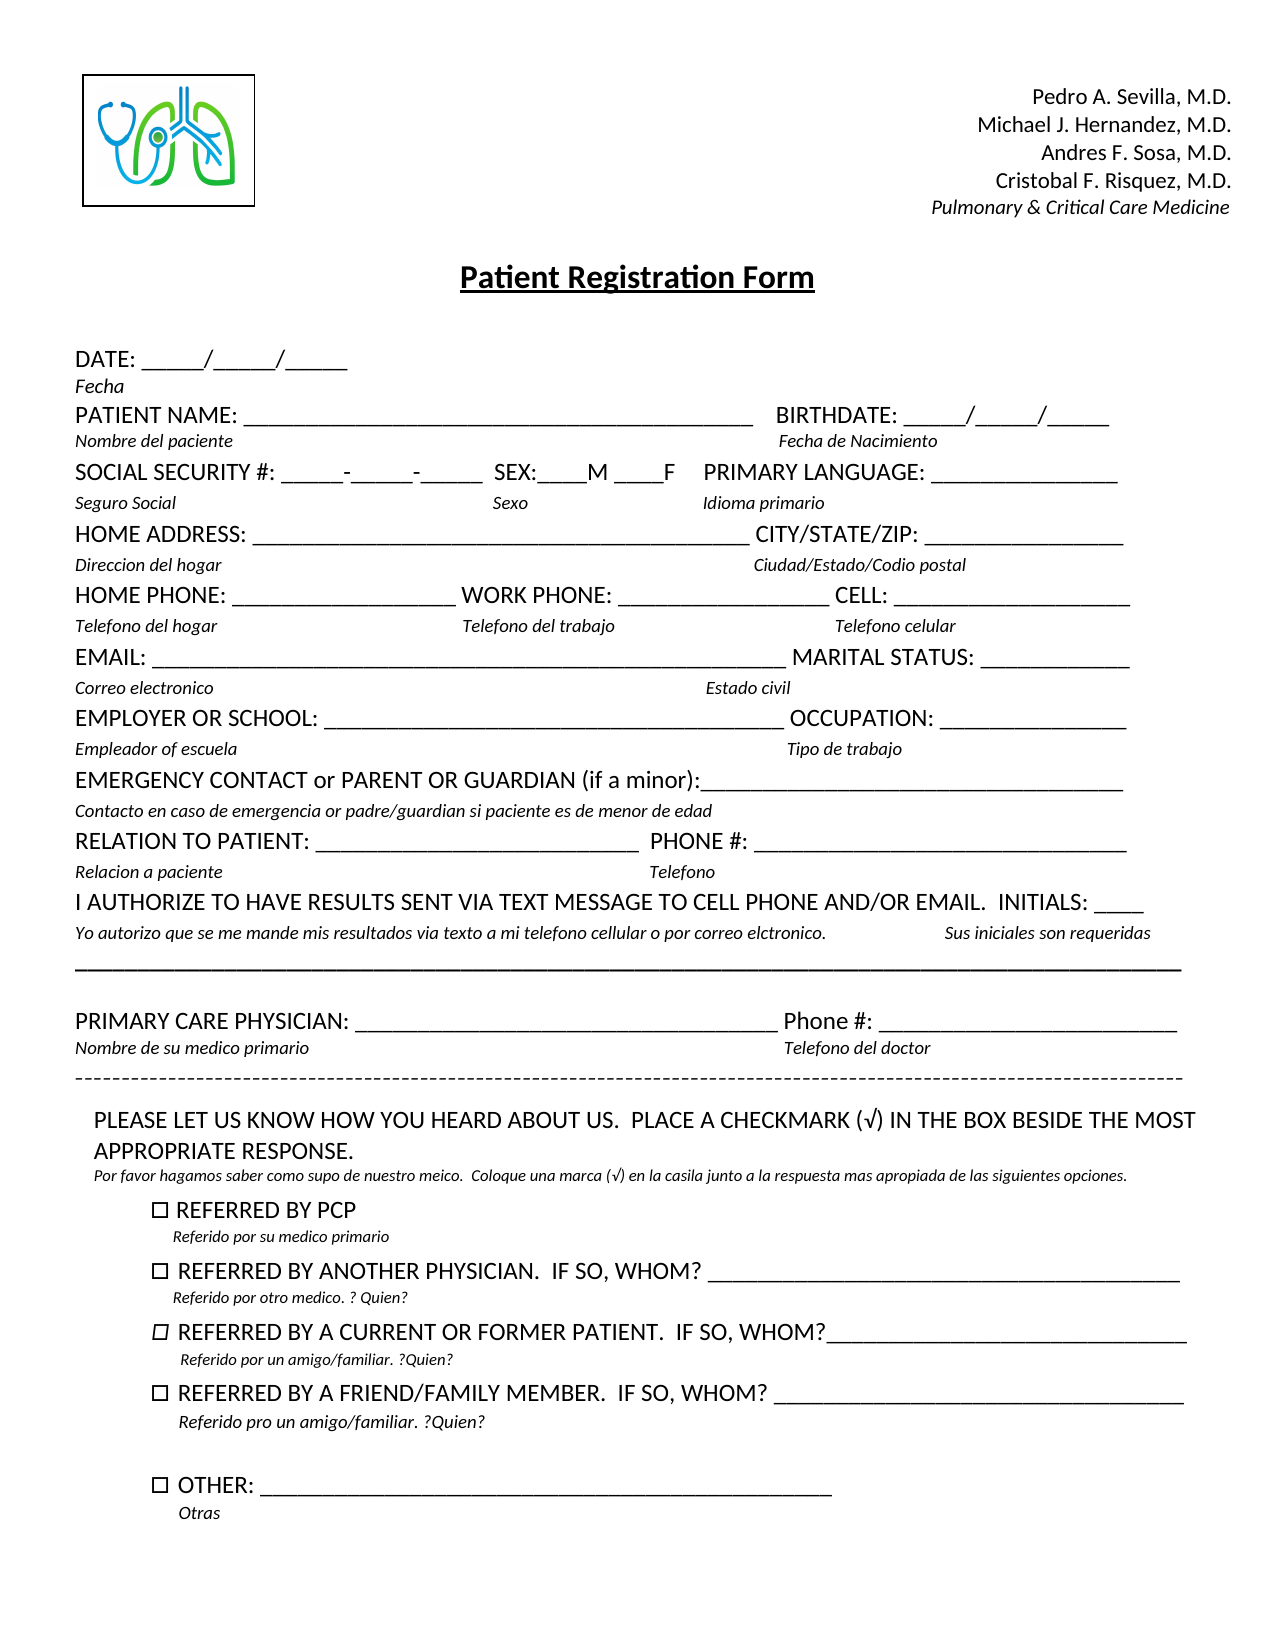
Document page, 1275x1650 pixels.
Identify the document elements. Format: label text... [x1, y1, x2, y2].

text □ OTHER: ______________________________________________ [94, 1461, 1200, 1502]
text _______________________________________________________________________________________________________________________ [75, 1059, 1200, 1082]
picture [97, 82, 239, 188]
text Referido por otro medico. ? Quien? [94, 1288, 1200, 1308]
text Referido por su medico primario [94, 1227, 1200, 1247]
text Referido por un amigo/familiar. ?Quien? [94, 1349, 1200, 1369]
text Direccion del hogar Ciudad/Estado/Codio postal [75, 553, 1200, 576]
text PLEASE LET US KNOW HOW YOU HEARD ABOUT US. PLACE A CHECKMARK (√) IN THE BOX BESIDE THE MOST APPROPRIATE RESPONSE. [94, 1105, 1200, 1166]
text Correo electronico Estado civil [75, 676, 1200, 699]
text □ REFERRED BY ANOTHER PHYSICIAN. IF SO, WHOM? ______________________________________ [94, 1247, 1200, 1288]
text Nombre de su medico primario Telefono del doctor [75, 1036, 1200, 1059]
text □ REFERRED BY A CURRENT OR FORMER PATIENT. IF SO, WHOM?_____________________________ [94, 1308, 1200, 1349]
picture [152, 131, 164, 144]
text □ REFERRED BY PCP [94, 1186, 1200, 1227]
text EMAIL: ___________________________________________________ MARITAL STATUS: ____________ [75, 641, 1200, 672]
text Seguro Social Sexo Idioma primario [75, 491, 1200, 514]
text HOME ADDRESS: ________________________________________ CITY/STATE/ZIP: ________________ [75, 518, 1200, 548]
text Telefono del hogar Telefono del trabajo Telefono celular [75, 615, 1200, 638]
text HOME PHONE: __________________ WORK PHONE: _________________ CELL: ___________________ [75, 580, 1200, 610]
text Empleador of escuela Tipo de trabajo [75, 737, 1200, 760]
text EMERGENCY CONTACT or PARENT OR GUARDIAN (if a minor):__________________________________ [75, 764, 1200, 794]
text DATE: _____/_____/_____ [75, 343, 1200, 374]
text Referido pro un amigo/familiar. ?Quien? [94, 1410, 1200, 1433]
text Nombre del paciente Fecha de Nacimiento [75, 430, 1200, 453]
text I AUTHORIZE TO HAVE RESULTS SENT VIA TEXT MESSAGE TO CELL PHONE AND/OR EMAIL. INITIALS: ____ [75, 886, 1200, 917]
text EMPLOYER OR SCHOOL: _____________________________________ OCCUPATION: _______________ [75, 702, 1200, 733]
text Por favor hagamos saber como supo de nuestro meico. Coloque una marca (√) en la casila junto a la respuesta mas apropiada de las siguientes opciones. [94, 1166, 1200, 1186]
text Patient Registration Form [75, 75, 1200, 296]
text PATIENT NAME: _________________________________________ BIRTHDATE: _____/_____/_____ [75, 399, 1200, 430]
text Otras [94, 1502, 1200, 1524]
text Yo autorizo que se me mande mis resultados via texto a mi telefono cellular o por correo elctronico. Sus iniciales son requeridas [75, 921, 1200, 944]
text Fecha [75, 374, 1200, 399]
text Contacto en caso de emergencia or padre/guardian si paciente es de menor de edad [75, 799, 1200, 822]
text Relacion a paciente Telefono [75, 860, 1200, 883]
text _________________________________________________________________________________________ [75, 944, 1200, 975]
text RELATION TO PATIENT: __________________________ PHONE #: ______________________________ [75, 825, 1200, 856]
text PRIMARY CARE PHYSICIAN: __________________________________ Phone #: ________________________ [75, 1005, 1200, 1036]
text □ REFERRED BY A FRIEND/FAMILY MEMBER. IF SO, WHOM? _________________________________ [94, 1369, 1200, 1410]
text SOCIAL SECURITY #: _____-_____-_____ SEX:____M ____F PRIMARY LANGUAGE: _______________ [75, 456, 1200, 487]
